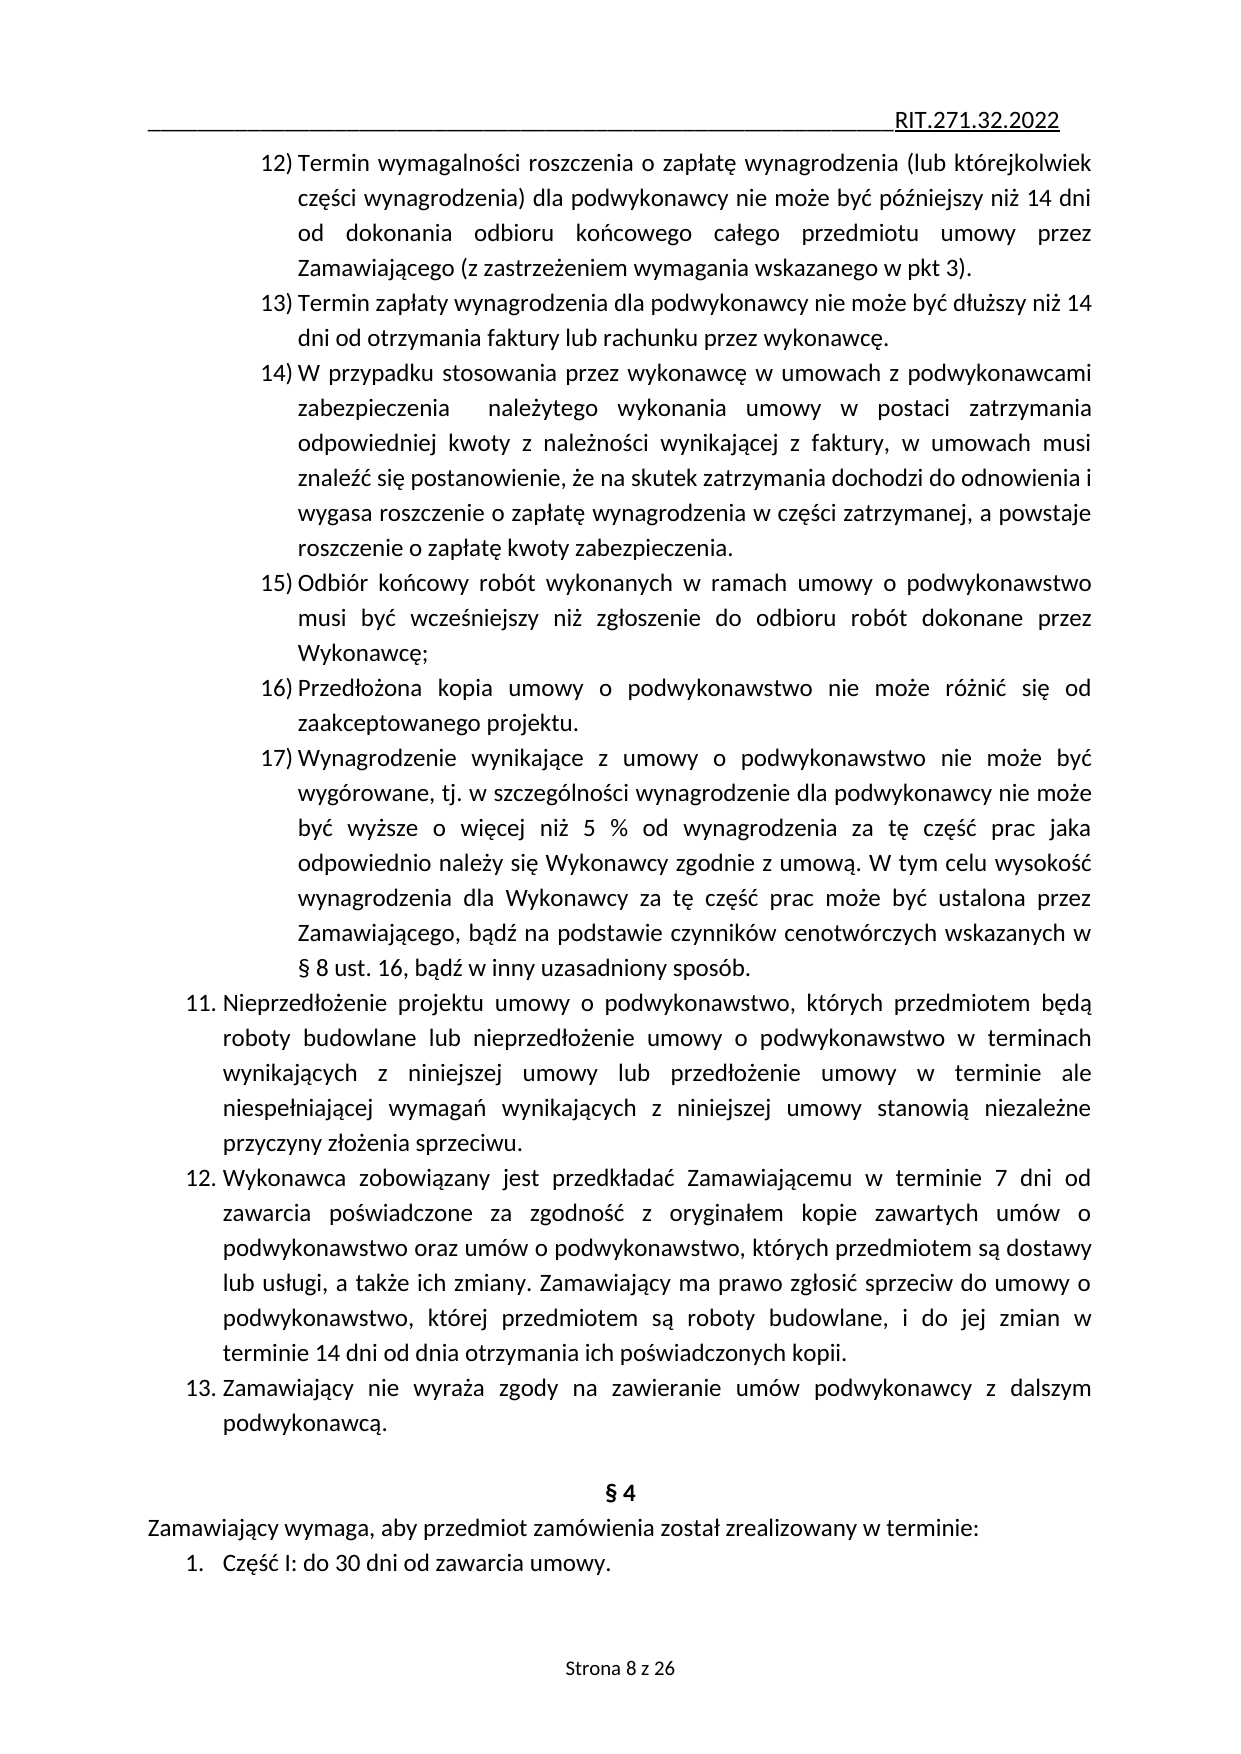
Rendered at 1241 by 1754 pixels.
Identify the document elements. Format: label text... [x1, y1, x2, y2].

list W przypadku stosowania przez wykonawcę w umowach z podwykonawcami zabezpieczenia należytego wykonania umowy w postaci zatrzymania odpowiedniej kwoty z należności wynikającej z faktury, w umowach musi znaleźć się postanowienie, że na skutek zatrzymania dochodzi do odnowienia i wygasa roszczenie o zapłatę wynagrodzenia w części zatrzymanej, a powstaje roszczenie o zapłatę kwoty zabezpieczenia. [260, 358, 1093, 563]
text § 4 [148, 1478, 1093, 1508]
list Część I: do 30 dni od zawarcia umowy. [185, 1548, 1093, 1578]
list Przedłożona kopia umowy o podwykonawstwo nie może różnić się od zaakceptowanego projektu. [260, 673, 1093, 738]
list Wykonawca zobowiązany jest przedkładać Zamawiającemu w terminie 7 dni od zawarcia poświadczone za zgodność z oryginałem kopie zawartych umów o podwykonawstwo oraz umów o podwykonawstwo, których przedmiotem są dostawy lub usługi, a także ich zmiany. Zamawiający ma prawo zgłosić sprzeciw do umowy o podwykonawstwo, której przedmiotem są roboty budowlane, i do jej zmian w terminie 14 dni od dnia otrzymania ich poświadczonych kopii. [185, 1163, 1093, 1368]
list Wynagrodzenie wynikające z umowy o podwykonawstwo nie może być wygórowane, tj. w szczególności wynagrodzenie dla podwykonawcy nie może być wyższe o więcej niż 5 % od wynagrodzenia za tę część prac jaka odpowiednio należy się Wykonawcy zgodnie z umową. W tym celu wysokość wynagrodzenia dla Wykonawcy za tę część prac może być ustalona przez Zamawiającego, bądź na podstawie czynników cenotwórczych wskazanych w § 8 ust. 16, bądź w inny uzasadniony sposób. [260, 743, 1093, 983]
list Termin wymagalności roszczenia o zapłatę wynagrodzenia (lub którejkolwiek części wynagrodzenia) dla podwykonawcy nie może być późniejszy niż 14 dni od dokonania odbioru końcowego całego przedmiotu umowy przez Zamawiającego (z zastrzeżeniem wymagania wskazanego w pkt 3). [260, 148, 1093, 283]
list Termin zapłaty wynagrodzenia dla podwykonawcy nie może być dłuższy niż 14 dni od otrzymania faktury lub rachunku przez wykonawcę. [260, 288, 1093, 353]
list Zamawiający nie wyraża zgody na zawieranie umów podwykonawcy z dalszym podwykonawcą. [185, 1373, 1093, 1438]
list Nieprzedłożenie projektu umowy o podwykonawstwo, których przedmiotem będą roboty budowlane lub nieprzedłożenie umowy o podwykonawstwo w terminach wynikających z niniejszej umowy lub przedłożenie umowy w terminie ale niespełniającej wymagań wynikających z niniejszej umowy stanowią niezależne przyczyny złożenia sprzeciwu. [185, 988, 1093, 1158]
list Odbiór końcowy robót wykonanych w ramach umowy o podwykonawstwo musi być wcześniejszy niż zgłoszenie do odbioru robót dokonane przez Wykonawcę; [260, 568, 1093, 668]
text Zamawiający wymaga, aby przedmiot zamówienia został zrealizowany w terminie: [148, 1513, 1093, 1543]
